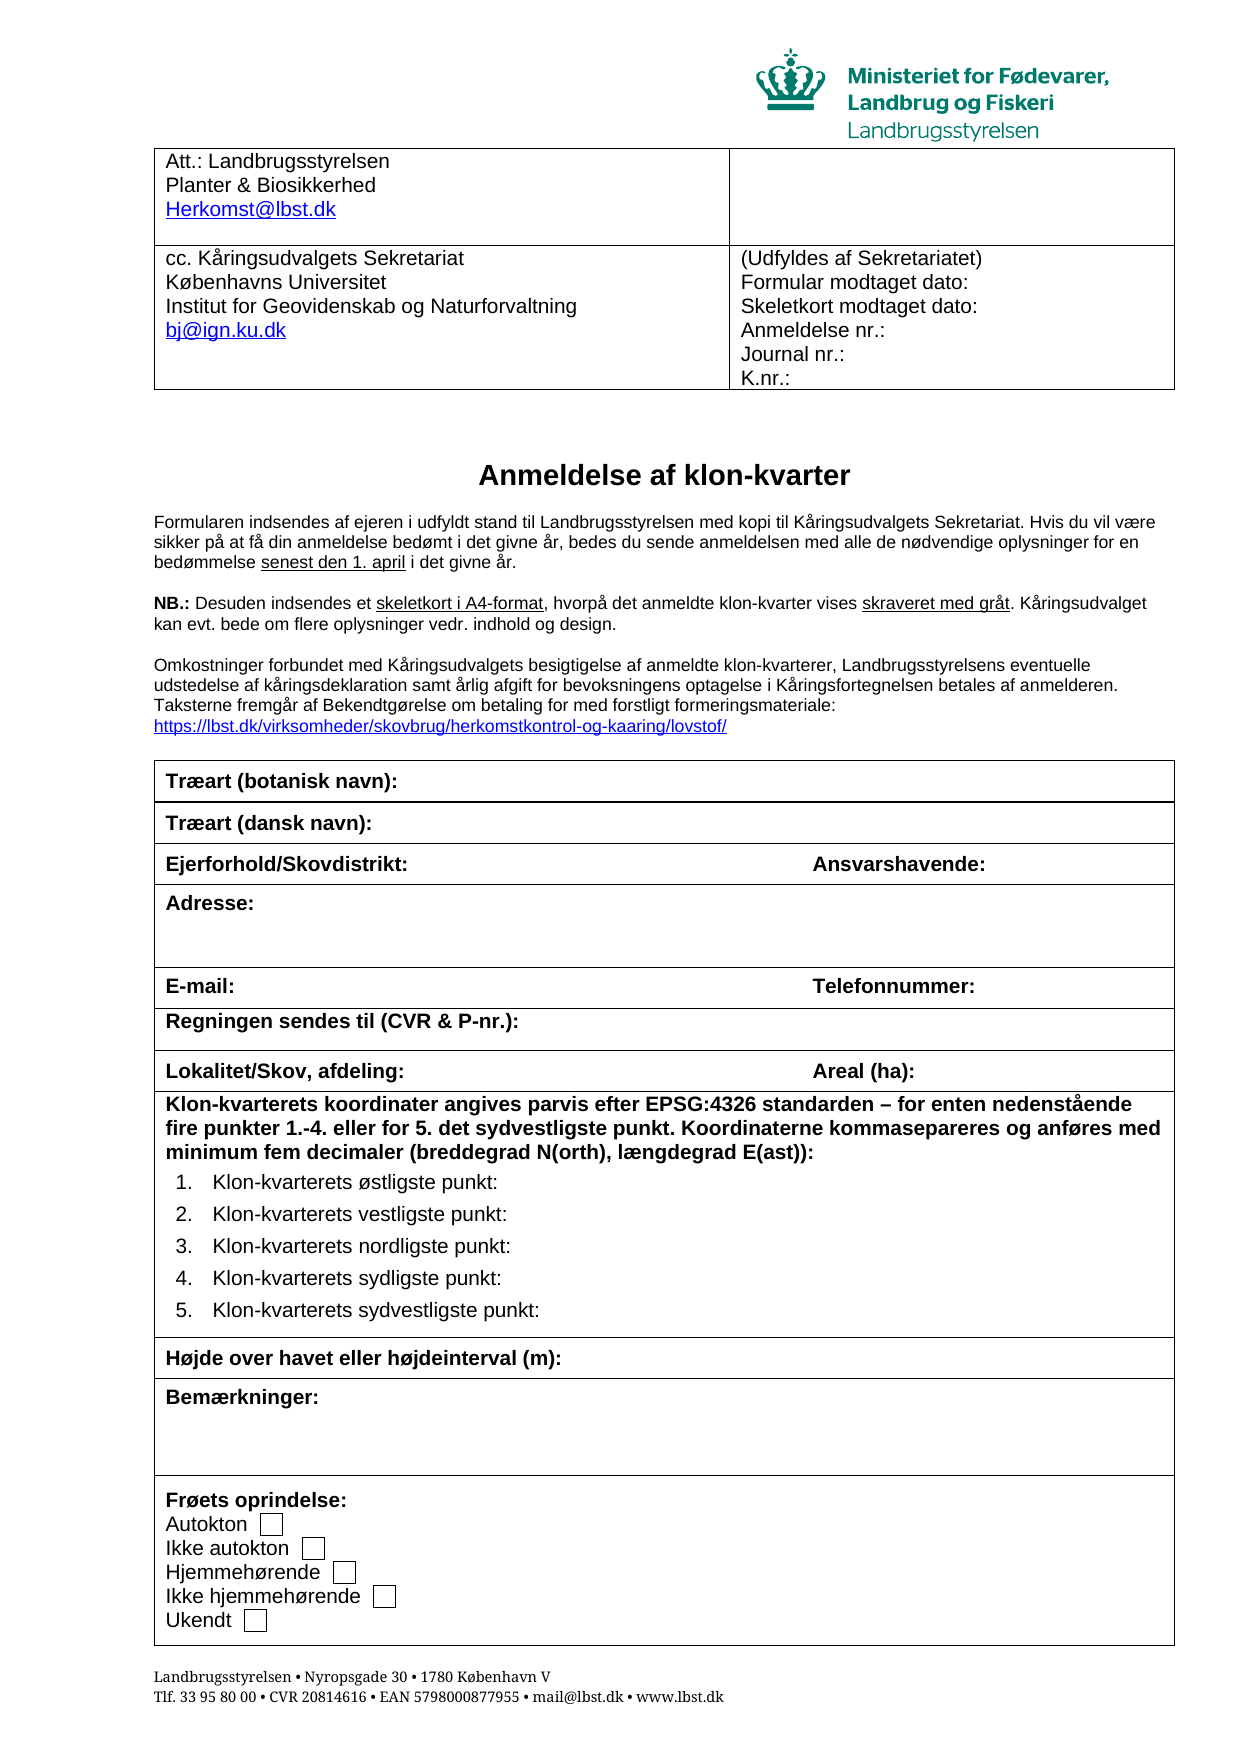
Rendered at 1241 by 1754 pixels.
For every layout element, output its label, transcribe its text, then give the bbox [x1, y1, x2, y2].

table_cell Klon-kvarterets koordinater angives parvis efter EPSG:4326 standarden – for enten nedenstående fire punkter 1.-4. eller for 5. det sydvestligste punkt. Koordinaterne kommasepareres og anføres med minimum fem decimaler (breddegrad N(orth), længdegrad E(ast)): Klon-kvarterets østligste punkt: Klon-kvarterets vestligste punkt: Klon-kvarterets nordligste punkt: Klon-kvarterets sydligste punkt: Klon-kvarterets sydvestligste punkt: [155, 1092, 1174, 1337]
table_cell Træart (dansk navn): [155, 803, 1174, 843]
table_cell Bemærkninger: [155, 1379, 1174, 1475]
table_cell (Udfyldes af Sekretariatet) Formular modtaget dato: Skeletkort modtaget dato: Anmeldelse nr.: Journal nr.: K.nr.: [730, 246, 1174, 389]
table_cell E-mail: Telefonnummer: [155, 968, 1174, 1008]
table_cell cc. Kåringsudvalgets Sekretariat Københavns Universitet Institut for Geovidenskab og Naturforvaltning bj@ign.ku.dk [155, 246, 729, 389]
text Omkostninger forbundet med Kåringsudvalgets besigtigelse af anmeldte klon-kvarterer, Landbrugsstyrelsens eventuelle udstedelse af kåringsdeklaration samt årlig afgift for bevoksningens optagelse i Kåringsfortegnelsen betales af anmelderen. Taksterne fremgår af Bekendtgørelse om betaling for med forstligt formeringsmateriale: https://lbst.dk/virksomheder/skovbrug/herkomstkontrol-og-kaaring/lovstof/ [153, 654, 1175, 736]
table_cell Regningen sendes til (CVR & P-nr.): [155, 1009, 1174, 1049]
text NB.: Desuden indsendes et skeletkort i A4-format, hvorpå det anmeldte klon-kvarter vises skraveret med gråt. Kåringsudvalget kan evt. bede om flere oplysninger vedr. indhold og design. [153, 593, 1175, 634]
table_cell Lokalitet/Skov, afdeling: Areal (ha): [155, 1051, 1174, 1091]
table_header Att.: Landbrugsstyrelsen Planter & Biosikkerhed Herkomst@lbst.dk [155, 149, 729, 244]
table_header [730, 149, 1174, 244]
table_header Træart (botanisk navn): [155, 761, 1174, 801]
table_cell Ejerforhold/Skovdistrikt: Ansvarshavende: [155, 844, 1174, 884]
text Formularen indsendes af ejeren i udfyldt stand til Landbrugsstyrelsen med kopi til Kåringsudvalgets Sekretariat. Hvis du vil være sikker på at få din anmeldelse bedømt i det givne år, bedes du sende anmeldelsen med alle de nødvendige oplysninger for en bedømmelse senest den 1. april i det givne år. [153, 511, 1175, 573]
table_cell Adresse: [155, 885, 1174, 967]
text Anmeldelse af klon-kvarter [153, 457, 1175, 491]
table_cell Højde over havet eller højdeinterval (m): [155, 1338, 1174, 1378]
table_cell Frøets oprindelse: Autokton Ikke autokton Hjemmehørende Ikke hjemmehørende Ukendt [155, 1476, 1174, 1645]
